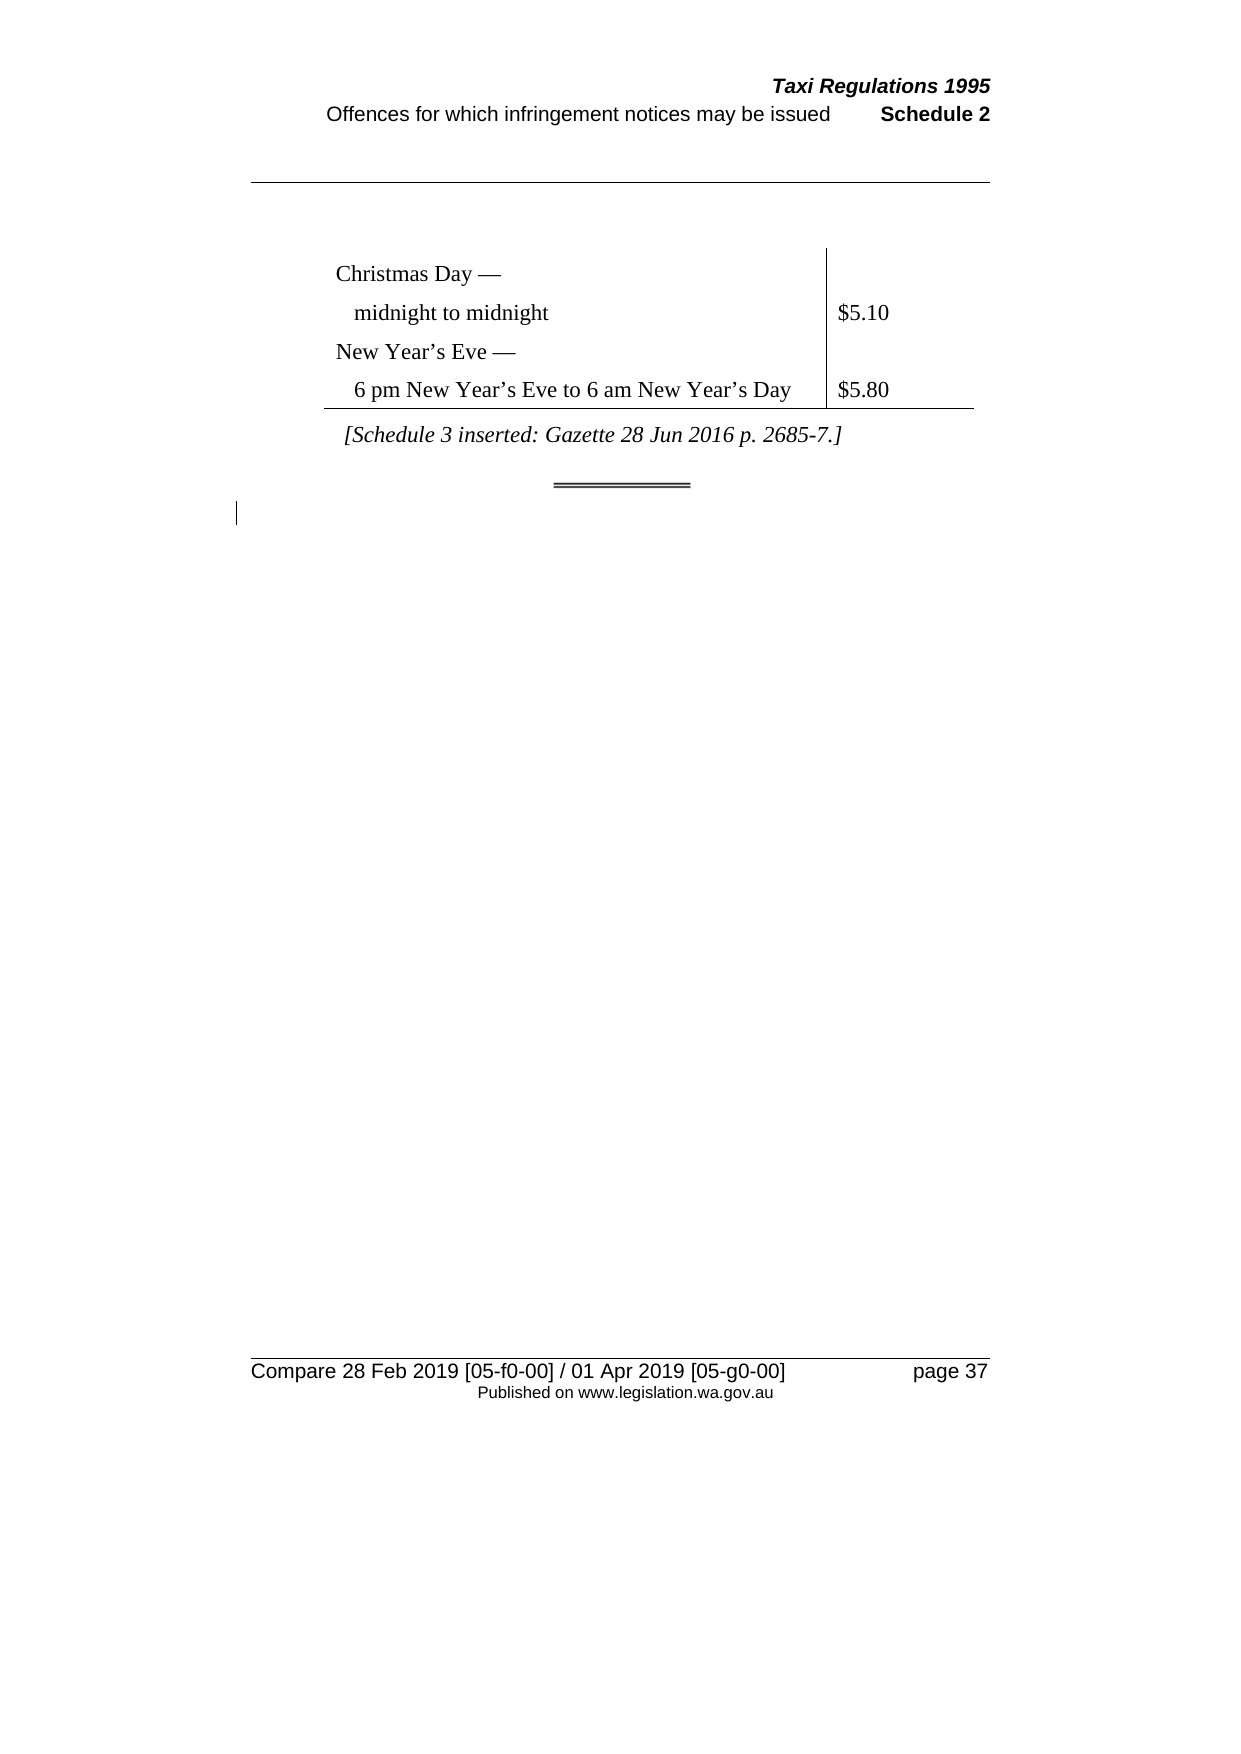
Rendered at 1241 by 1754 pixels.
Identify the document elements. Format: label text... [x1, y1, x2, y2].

picture [543, 472, 697, 501]
table_cell Christmas Day — midnight to midnight [324, 248, 826, 325]
table_cell New Year’s Eve — 6 pm New Year’s Eve to 6 am New Year’s Day [324, 325, 826, 408]
text [Schedule 3 inserted: Gazette 28 Jun 2016 p. 2685-7.] [251, 421, 990, 448]
table_cell $5.10 [827, 248, 974, 325]
table_cell $5.80 [827, 325, 974, 408]
